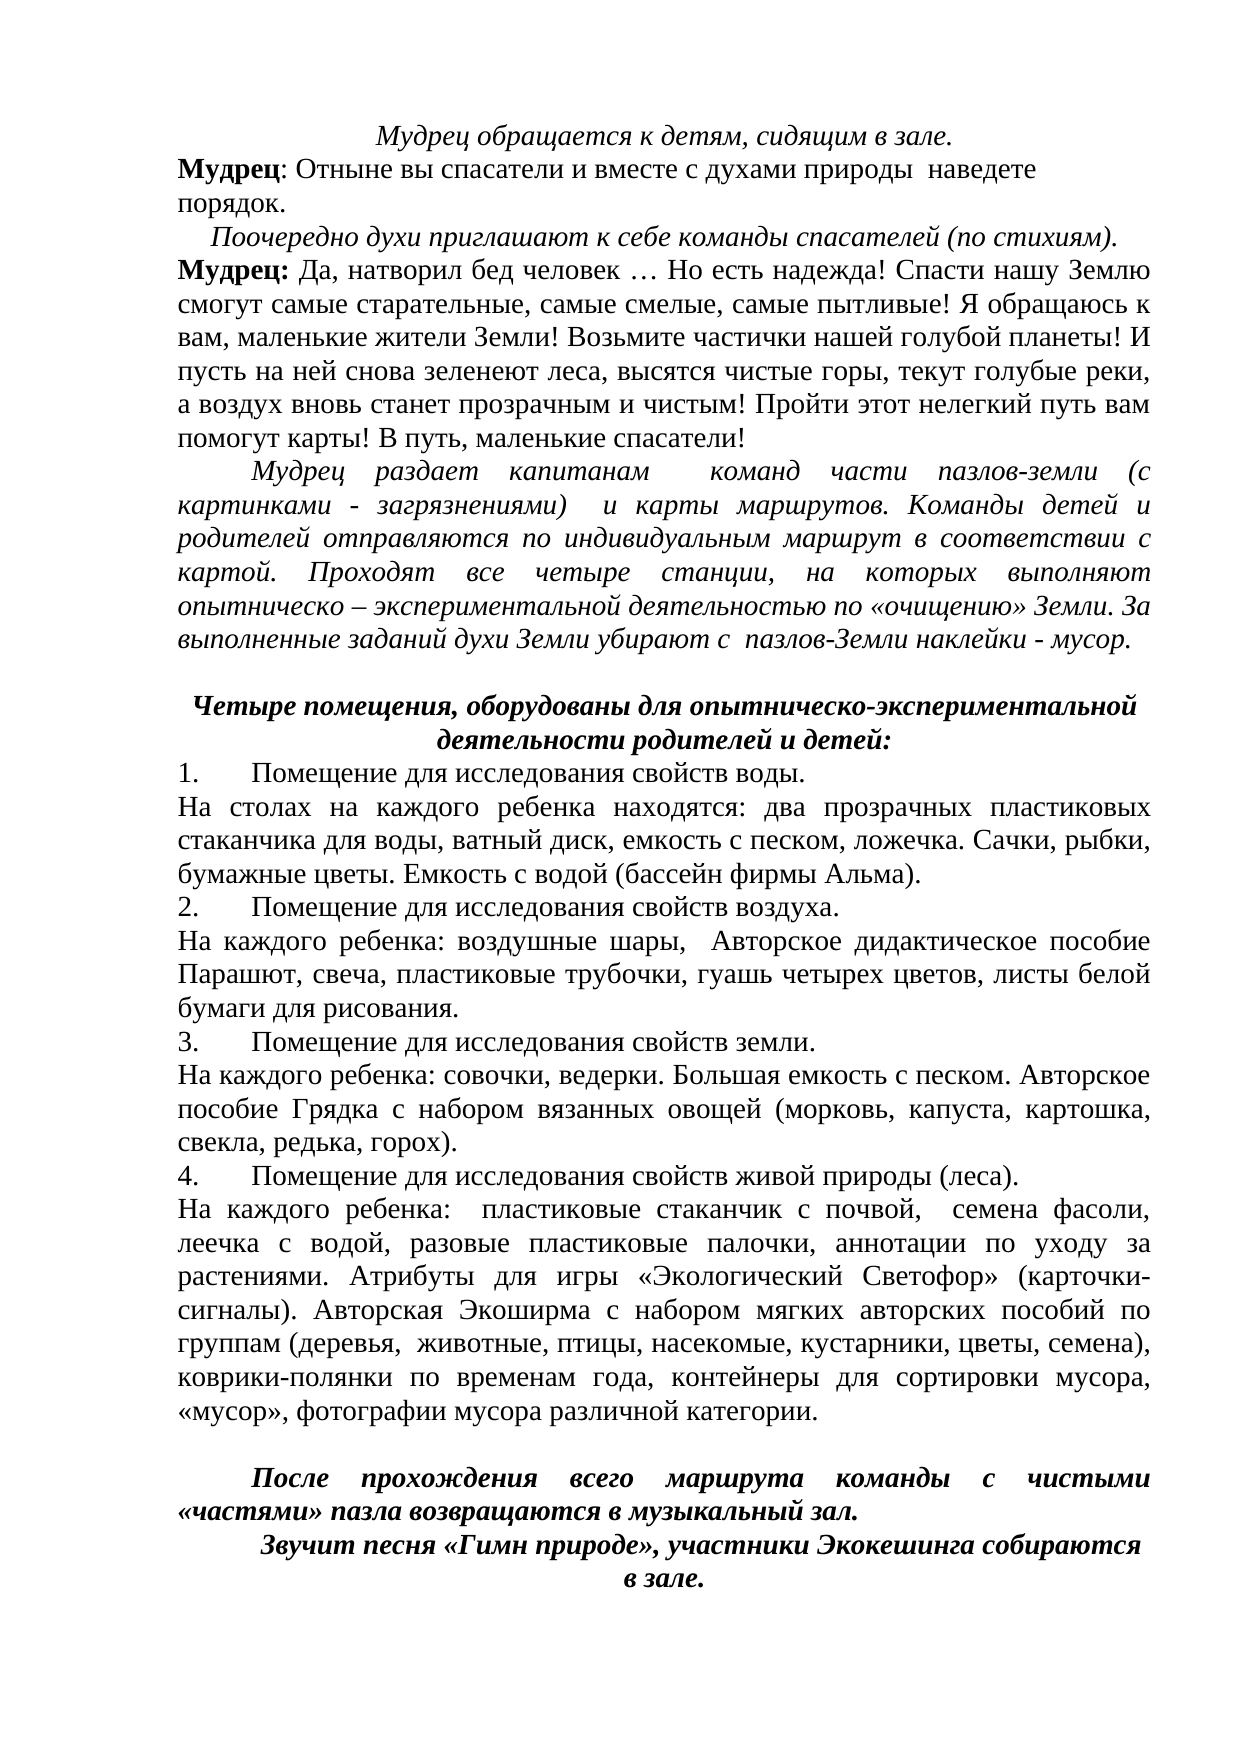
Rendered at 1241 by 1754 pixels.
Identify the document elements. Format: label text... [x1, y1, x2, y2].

list Помещение для исследования свойств земли. [177, 1024, 1152, 1057]
text Мудрец: Отныне вы спасатели и вместе с духами природы наведете порядок. [177, 152, 1152, 219]
text На столах на каждого ребенка находятся: два прозрачных пластиковых стаканчика для воды, ватный диск, емкость с песком, ложечка. Сачки, рыбки, бумажные цветы. Емкость с водой (бассейн фирмы Альма). [177, 789, 1152, 889]
text Поочередно духи приглашают к себе команды спасателей (по стихиям). [177, 219, 1152, 252]
text Звучит песня «Гимн природе», участники Экокешинга собираются в зале. [177, 1527, 1152, 1594]
text На каждого ребенка: пластиковые стаканчик с почвой, семена фасоли, леечка с водой, разовые пластиковые палочки, аннотации по уходу за растениями. Атрибуты для игры «Экологический Светофор» (карточки-сигналы). Авторская Экоширма с набором мягких авторских пособий по группам (деревья, животные, птицы, насекомые, кустарники, цветы, семена), коврики-полянки по временам года, контейнеры для сортировки мусора, «мусор», фотографии мусора различной категории. [177, 1191, 1152, 1426]
list Помещение для исследования свойств воздуха. [177, 889, 1152, 923]
list Помещение для исследования свойств живой природы (леса). [177, 1158, 1152, 1191]
list Помещение для исследования свойств воды. [177, 755, 1152, 789]
text Мудрец: Да, натворил бед человек … Но есть надежда! Спасти нашу Землю смогут самые старательные, самые смелые, самые пытливые! Я обращаюсь к вам, маленькие жители Земли! Возьмите частички нашей голубой планеты! И пусть на ней снова зеленеют леса, высятся чистые горы, текут голубые реки, а воздух вновь станет прозрачным и чистым! Пройти этот нелегкий путь вам помогут карты! В путь, маленькие спасатели! [177, 252, 1152, 453]
text На каждого ребенка: воздушные шары, Авторское дидактическое пособие Парашют, свеча, пластиковые трубочки, гуашь четырех цветов, листы белой бумаги для рисования. [177, 923, 1152, 1024]
text После прохождения всего маршрута команды с чистыми «частями» пазла возвращаются в музыкальный зал. [177, 1460, 1152, 1527]
text На каждого ребенка: совочки, ведерки. Большая емкость с песком. Авторское пособие Грядка с набором вязанных овощей (морковь, капуста, картошка, свекла, редька, горох). [177, 1057, 1152, 1158]
text Мудрец раздает капитанам команд части пазлов-земли (с картинками - загрязнениями) и карты маршрутов. Команды детей и родителей отправляются по индивидуальным маршрут в соответствии с картой. Проходят все четыре станции, на которых выполняют опытническо – экспериментальной деятельностью по «очищению» Земли. За выполненные заданий духи Земли убирают с пазлов-Земли наклейки - мусор. [177, 453, 1152, 655]
text Мудрец обращается к детям, сидящим в зале. [177, 118, 1152, 152]
text Четыре помещения, оборудованы для опытническо-экспериментальной деятельности родителей и детей: [177, 688, 1152, 755]
